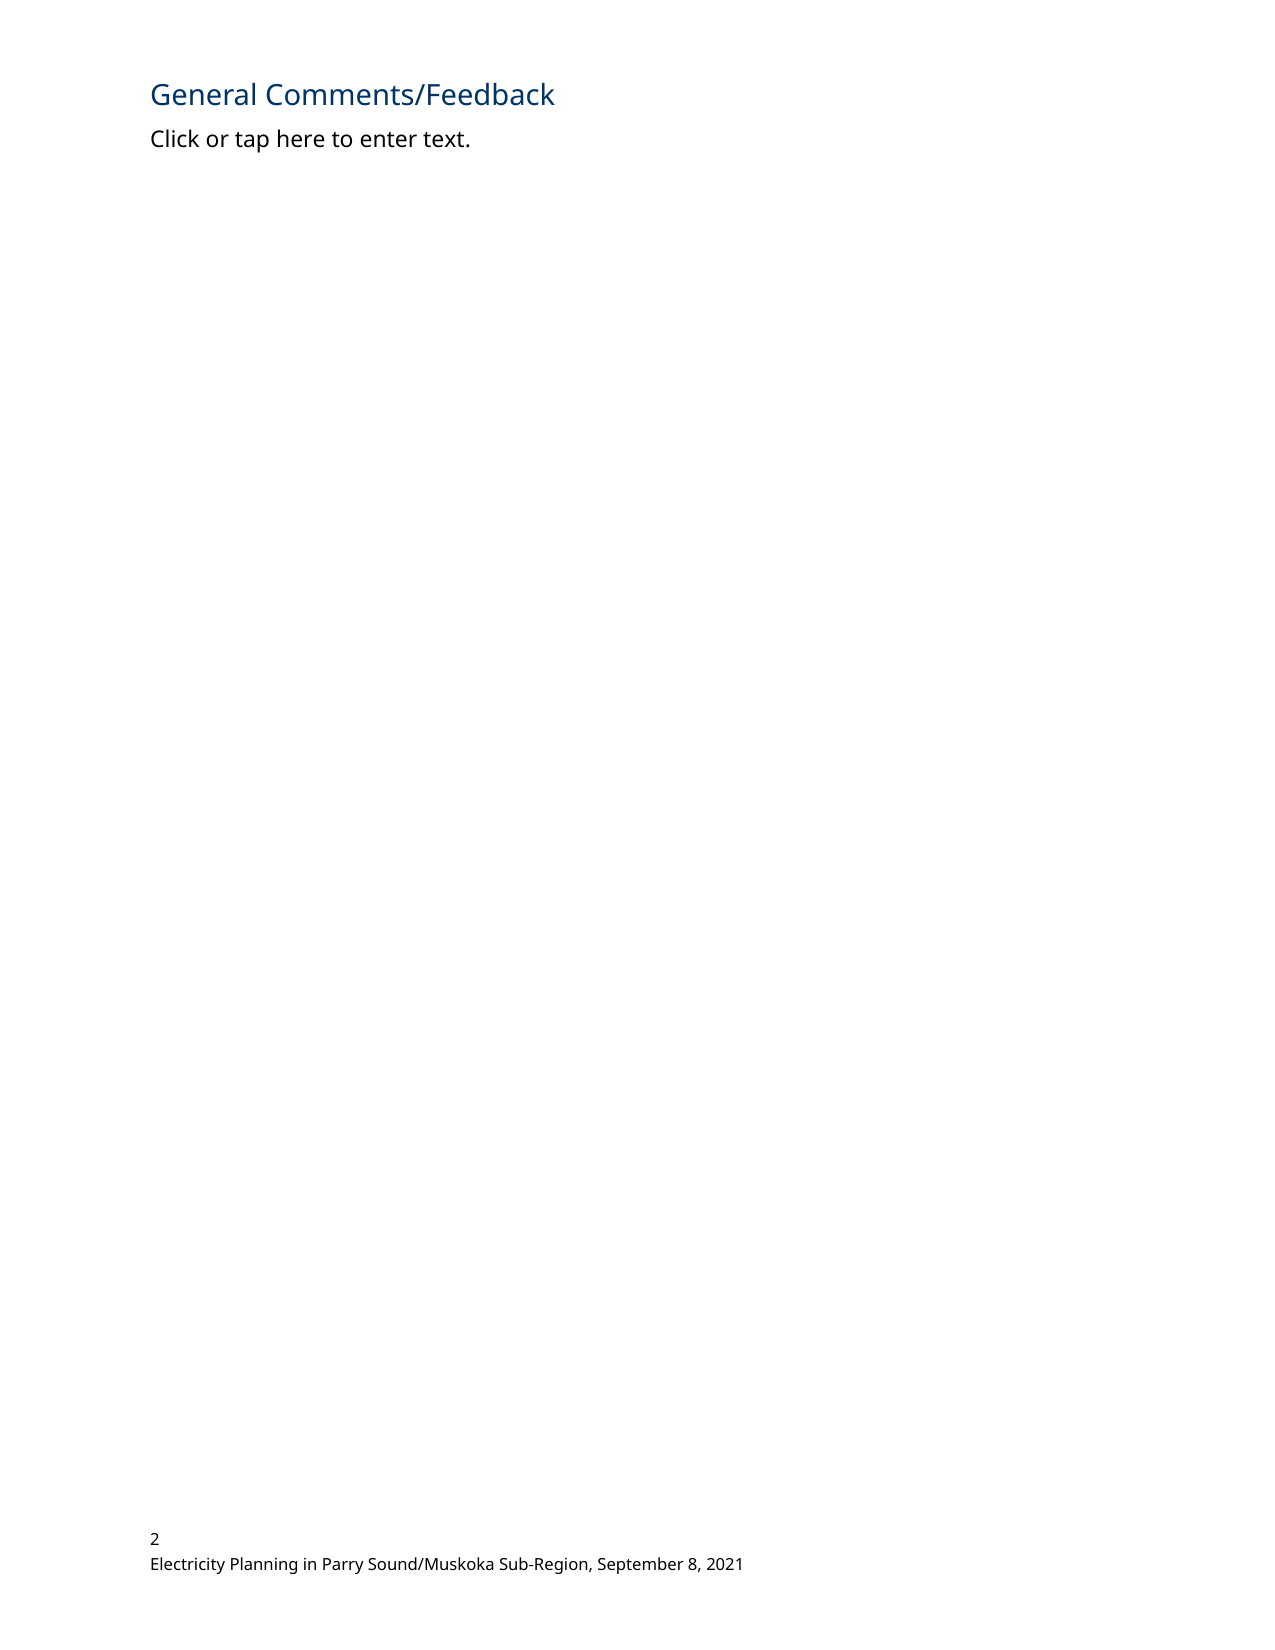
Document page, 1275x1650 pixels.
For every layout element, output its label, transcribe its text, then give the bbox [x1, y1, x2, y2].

subtitle General Comments/Feedback [150, 75, 1181, 112]
